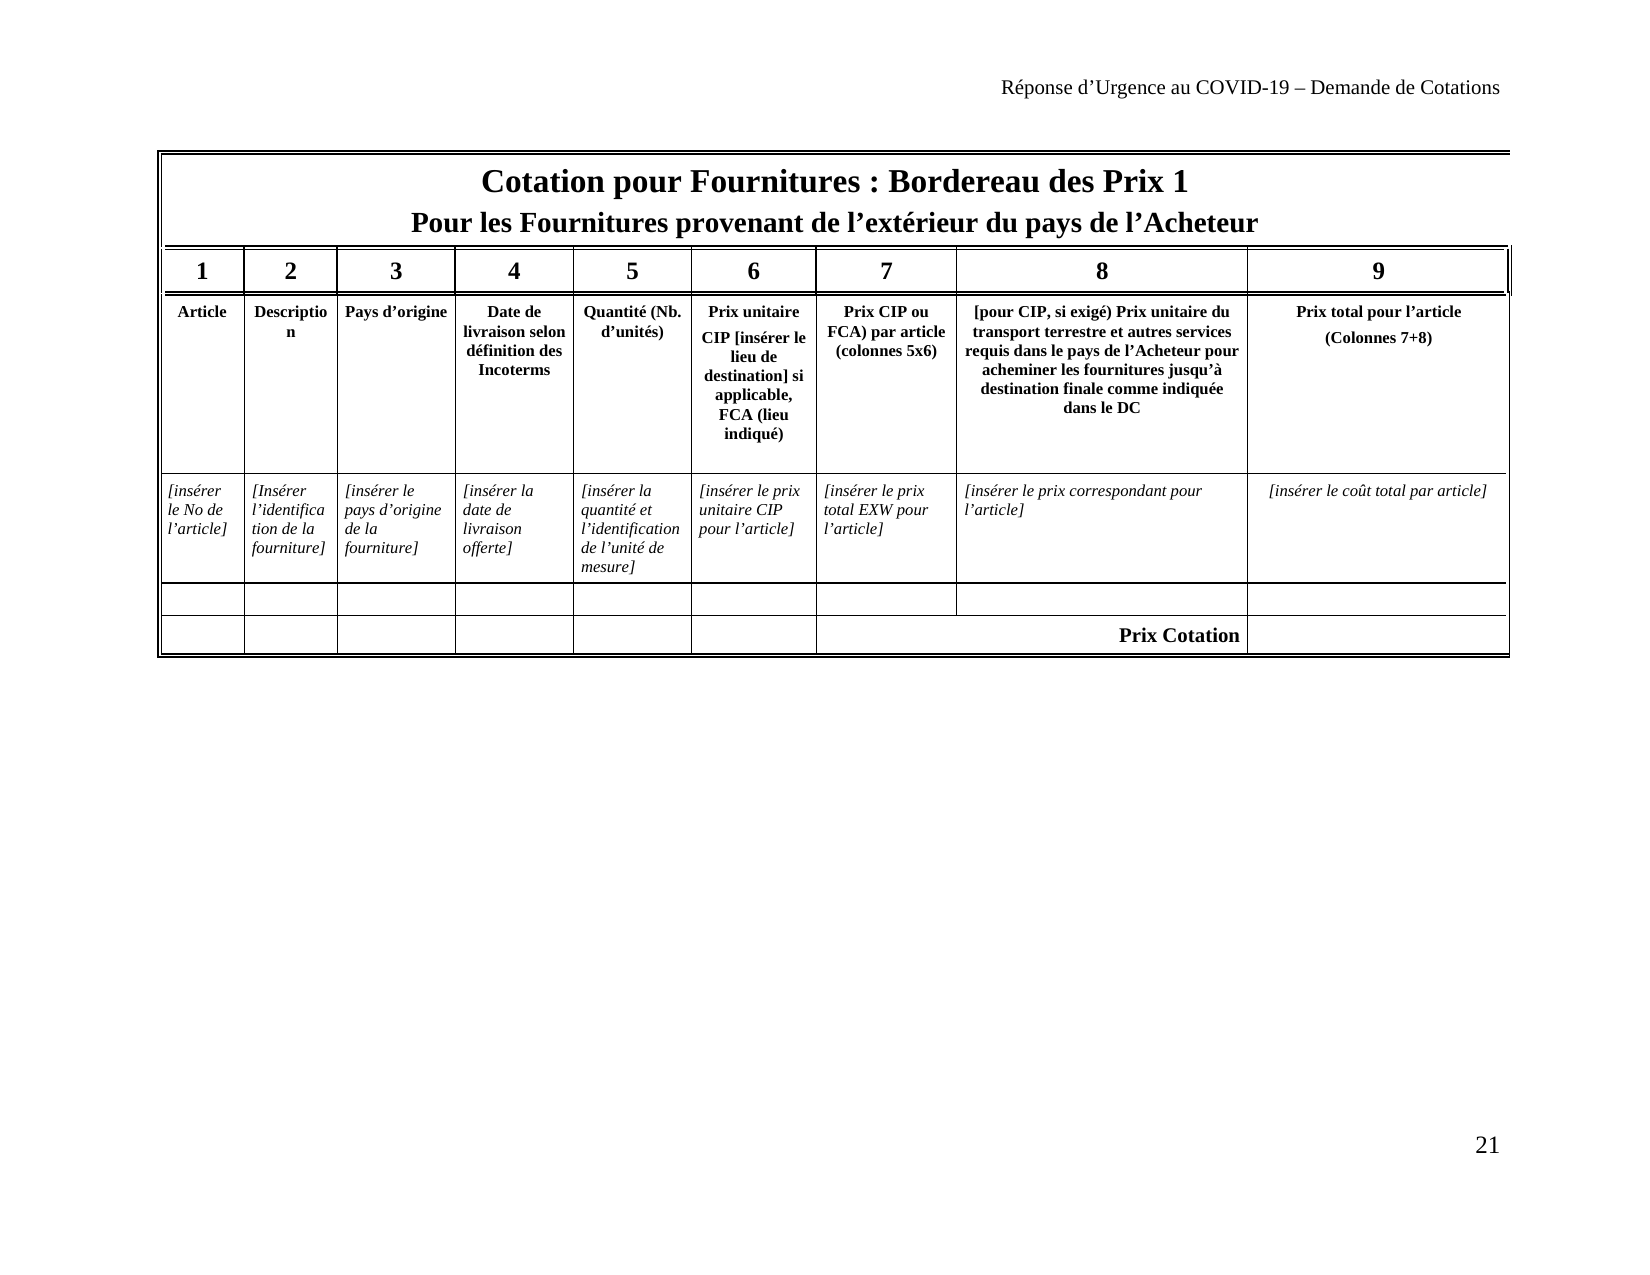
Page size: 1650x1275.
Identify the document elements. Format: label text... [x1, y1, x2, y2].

table_cell Prix unitaire CIP [insérer le lieu de destination] si applicable, FCA (lieu indiqué) [692, 296, 816, 473]
table_cell Date de livraison selon définition des Incoterms [456, 296, 573, 473]
table_cell [insérer la quantité et l’identification de l’unité de mesure] [574, 474, 691, 582]
table_cell [692, 616, 816, 653]
table_cell [insérer le pays d’origine de la fourniture] [338, 474, 455, 582]
table_cell Description [245, 296, 337, 473]
table_cell Prix total pour l’article (Colonnes 7+8) [1248, 291, 1509, 473]
table_cell [insérer le coût total par article] [1248, 473, 1509, 582]
table_cell Prix Cotation [817, 616, 1247, 653]
table_cell [456, 584, 573, 615]
table_cell [692, 584, 816, 615]
table_cell 5 [574, 250, 691, 291]
table_cell 1 [160, 245, 243, 291]
table_cell 9 [1248, 245, 1510, 291]
table_cell [insérer le prix correspondant pour l’article] [957, 474, 1247, 582]
table_cell 2 [245, 250, 336, 291]
table_cell [245, 616, 337, 653]
table_cell Prix CIP ou FCA) par article (colonnes 5x6) [817, 296, 956, 473]
table_cell 6 [692, 250, 815, 291]
table_cell [insérer le prix unitaire CIP pour l’article] [692, 474, 816, 582]
table_cell [pour CIP, si exigé) Prix unitaire du transport terrestre et autres services requis dans le pays de l’Acheteur pour acheminer les fournitures jusqu’à destination finale comme indiquée dans le DC [957, 296, 1247, 473]
table_cell [Insérer l’identification de la fourniture] [245, 474, 337, 582]
table_cell [insérer le No de l’article] [162, 474, 244, 582]
table_cell [456, 616, 573, 653]
table_cell [338, 616, 455, 653]
table_cell [245, 584, 337, 615]
table_cell [insérer le prix total EXW pour l’article] [817, 474, 956, 582]
table_cell [338, 584, 455, 615]
table_cell [insérer la date de livraison offerte] [456, 474, 573, 582]
table_cell Pays d’origine [338, 296, 455, 473]
table_cell [1248, 583, 1509, 615]
table_cell Quantité (Nb. d’unités) [574, 296, 691, 473]
table_cell [574, 584, 691, 615]
table_cell [957, 584, 1247, 615]
table_cell [162, 584, 244, 615]
table_cell 3 [338, 250, 454, 291]
table_cell [162, 616, 244, 653]
table_cell 4 [456, 250, 573, 291]
table_cell 8 [957, 250, 1247, 291]
table_cell 7 [817, 250, 956, 291]
table_header Cotation pour Fournitures : Bordereau des Prix 1 Pour les Fournitures provenant de l’extérieur du pays de l’Acheteur [162, 155, 1510, 245]
table_cell [574, 616, 691, 653]
table_cell [1248, 615, 1509, 653]
table_cell [817, 584, 956, 615]
table_cell Article [160, 291, 244, 473]
